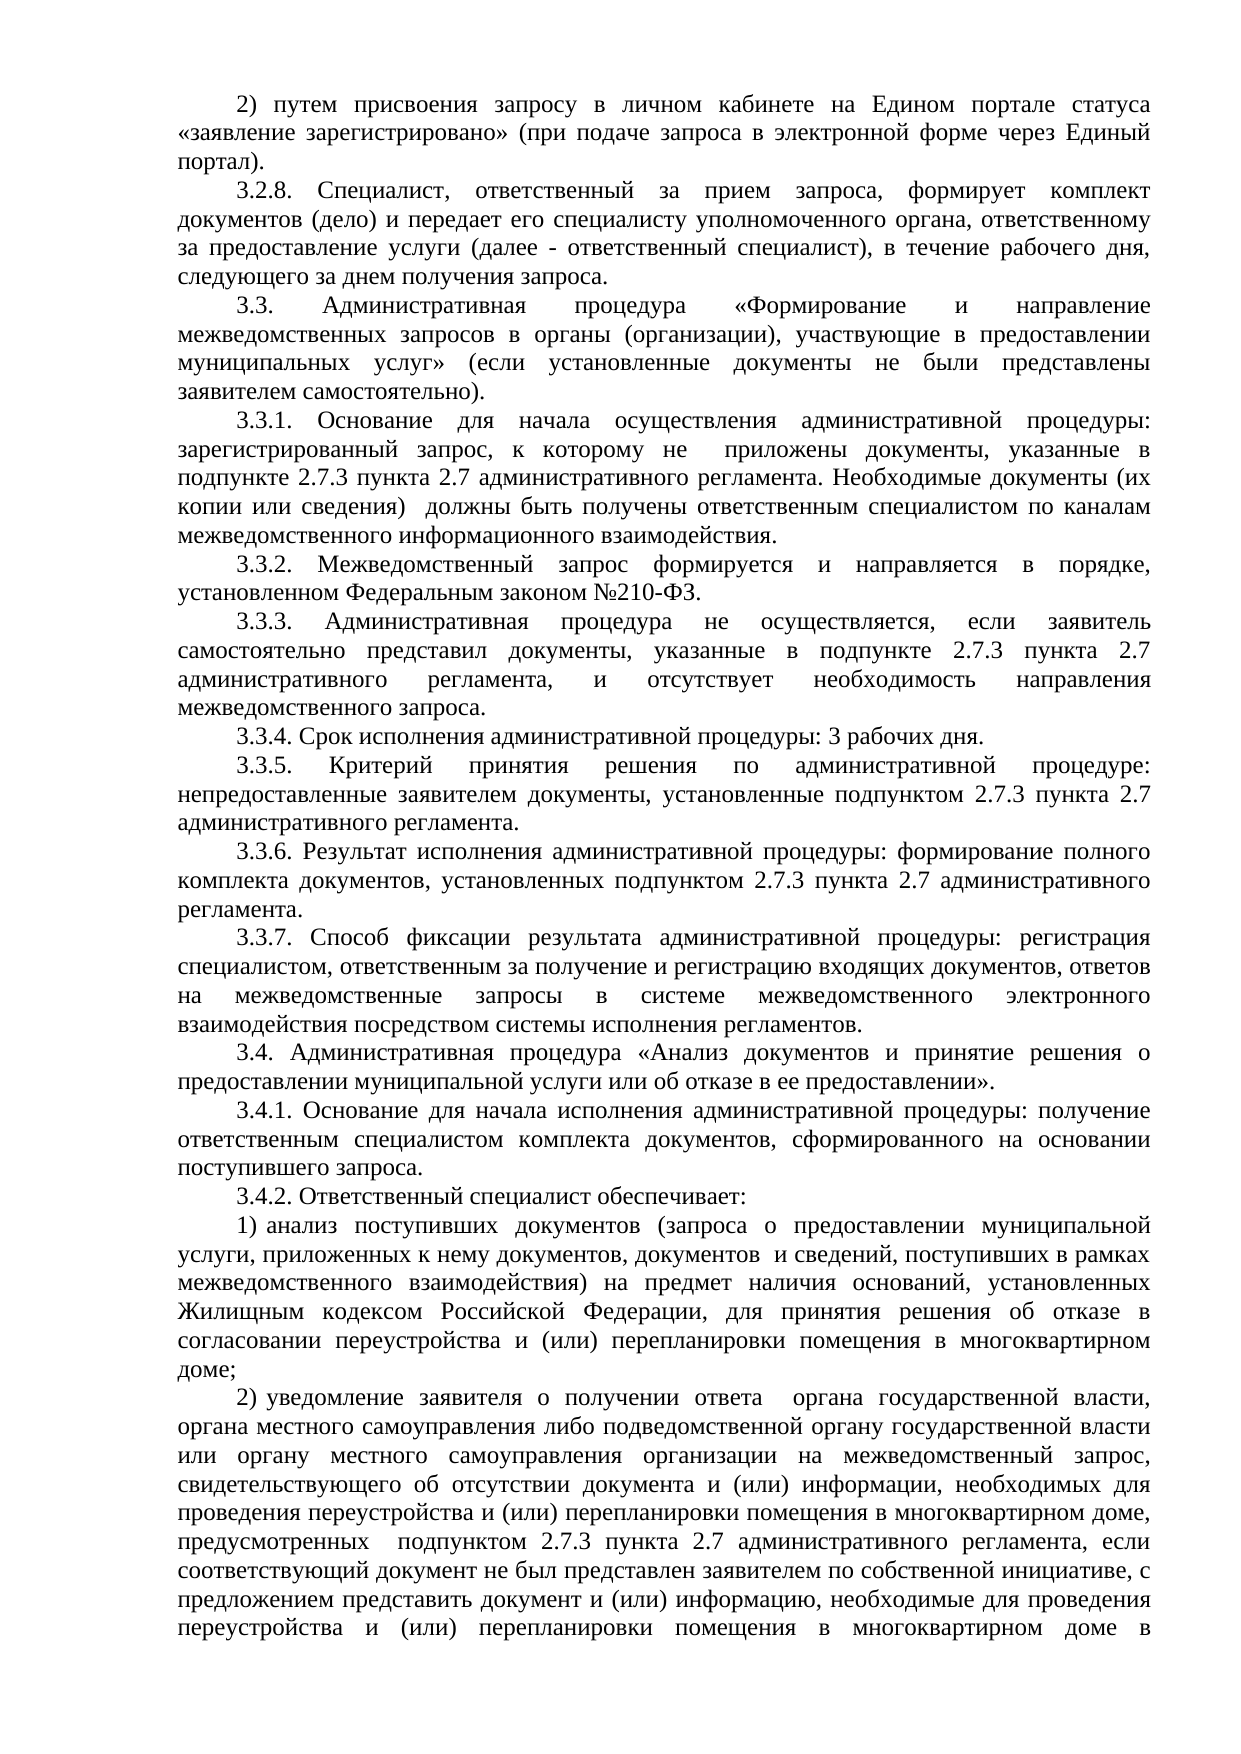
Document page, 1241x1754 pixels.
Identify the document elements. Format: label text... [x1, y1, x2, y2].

text 3.4.1. Основание для начала исполнения административной процедуры: получение ответственным специалистом комплекта документов, сформированного на основании поступившего запроса. [177, 1095, 1152, 1181]
list 3.2.8. Специалист, ответственный за прием запроса, формирует комплект документов (дело) и передает его специалисту уполномоченного органа, ответственному за предоставление услуги (далее - ответственный специалист), в течение рабочего дня, следующего за днем получения запроса. [177, 175, 1152, 290]
list 3.3.7. Способ фиксации результата административной процедуры: регистрация специалистом, ответственным за получение и регистрацию входящих документов, ответов на межведомственные запросы в системе межведомственного электронного взаимодействия посредством системы исполнения регламентов. [177, 922, 1152, 1037]
text 3.3. Административная процедура «Формирование и направление межведомственных запросов в органы (организации), участвующие в предоставлении муниципальных услуг» (если установленные документы не были представлены заявителем самостоятельно). [177, 290, 1152, 405]
list анализ поступивших документов (запроса о предоставлении муниципальной услуги, приложенных к нему документов, документов и сведений, поступивших в рамках межведомственного взаимодействия) на предмет наличия оснований, установленных Жилищным кодексом Российской Федерации, для принятия решения об отказе в согласовании переустройства и (или) перепланировки помещения в многоквартирном доме; [177, 1210, 1152, 1382]
text 3.3.5. Критерий принятия решения по административной процедуре: непредоставленные заявителем документы, установленные подпунктом 2.7.3 пункта 2.7 административного регламента. [177, 750, 1152, 836]
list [177, 1382, 1152, 1641]
text 3.3.2. Межведомственный запрос формируется и направляется в порядке, установленном Федеральным законом №210-ФЗ. [177, 549, 1152, 606]
text 3.3.1. Основание для начала осуществления административной процедуры: зарегистрированный запрос, к которому не приложены документы, указанные в подпункте 2.7.3 пункта 2.7 административного регламента. Необходимые документы (их копии или сведения) должны быть получены ответственным специалистом по каналам межведомственного информационного взаимодействия. [177, 405, 1152, 549]
text 3.4. Административная процедура «Анализ документов и принятие решения о предоставлении муниципальной услуги или об отказе в ее предоставлении». [177, 1037, 1152, 1095]
text 3.4.2. Ответственный специалист обеспечивает: [177, 1181, 1152, 1210]
text 3.3.4. Срок исполнения административной процедуры: 3 рабочих дня. [177, 721, 1152, 750]
text 3.3.3. Административная процедура не осуществляется, если заявитель самостоятельно представил документы, указанные в подпункте 2.7.3 пункта 2.7 административного регламента, и отсутствует необходимость направления межведомственного запроса. [177, 606, 1152, 721]
text 3.3.6. Результат исполнения административной процедуры: формирование полного комплекта документов, установленных подпунктом 2.7.3 пункта 2.7 административного регламента. [177, 836, 1152, 922]
text 2) путем присвоения запросу в личном кабинете на Едином портале статуса «заявление зарегистрировано» (при подаче запроса в электронной форме через Единый портал). [177, 89, 1152, 175]
